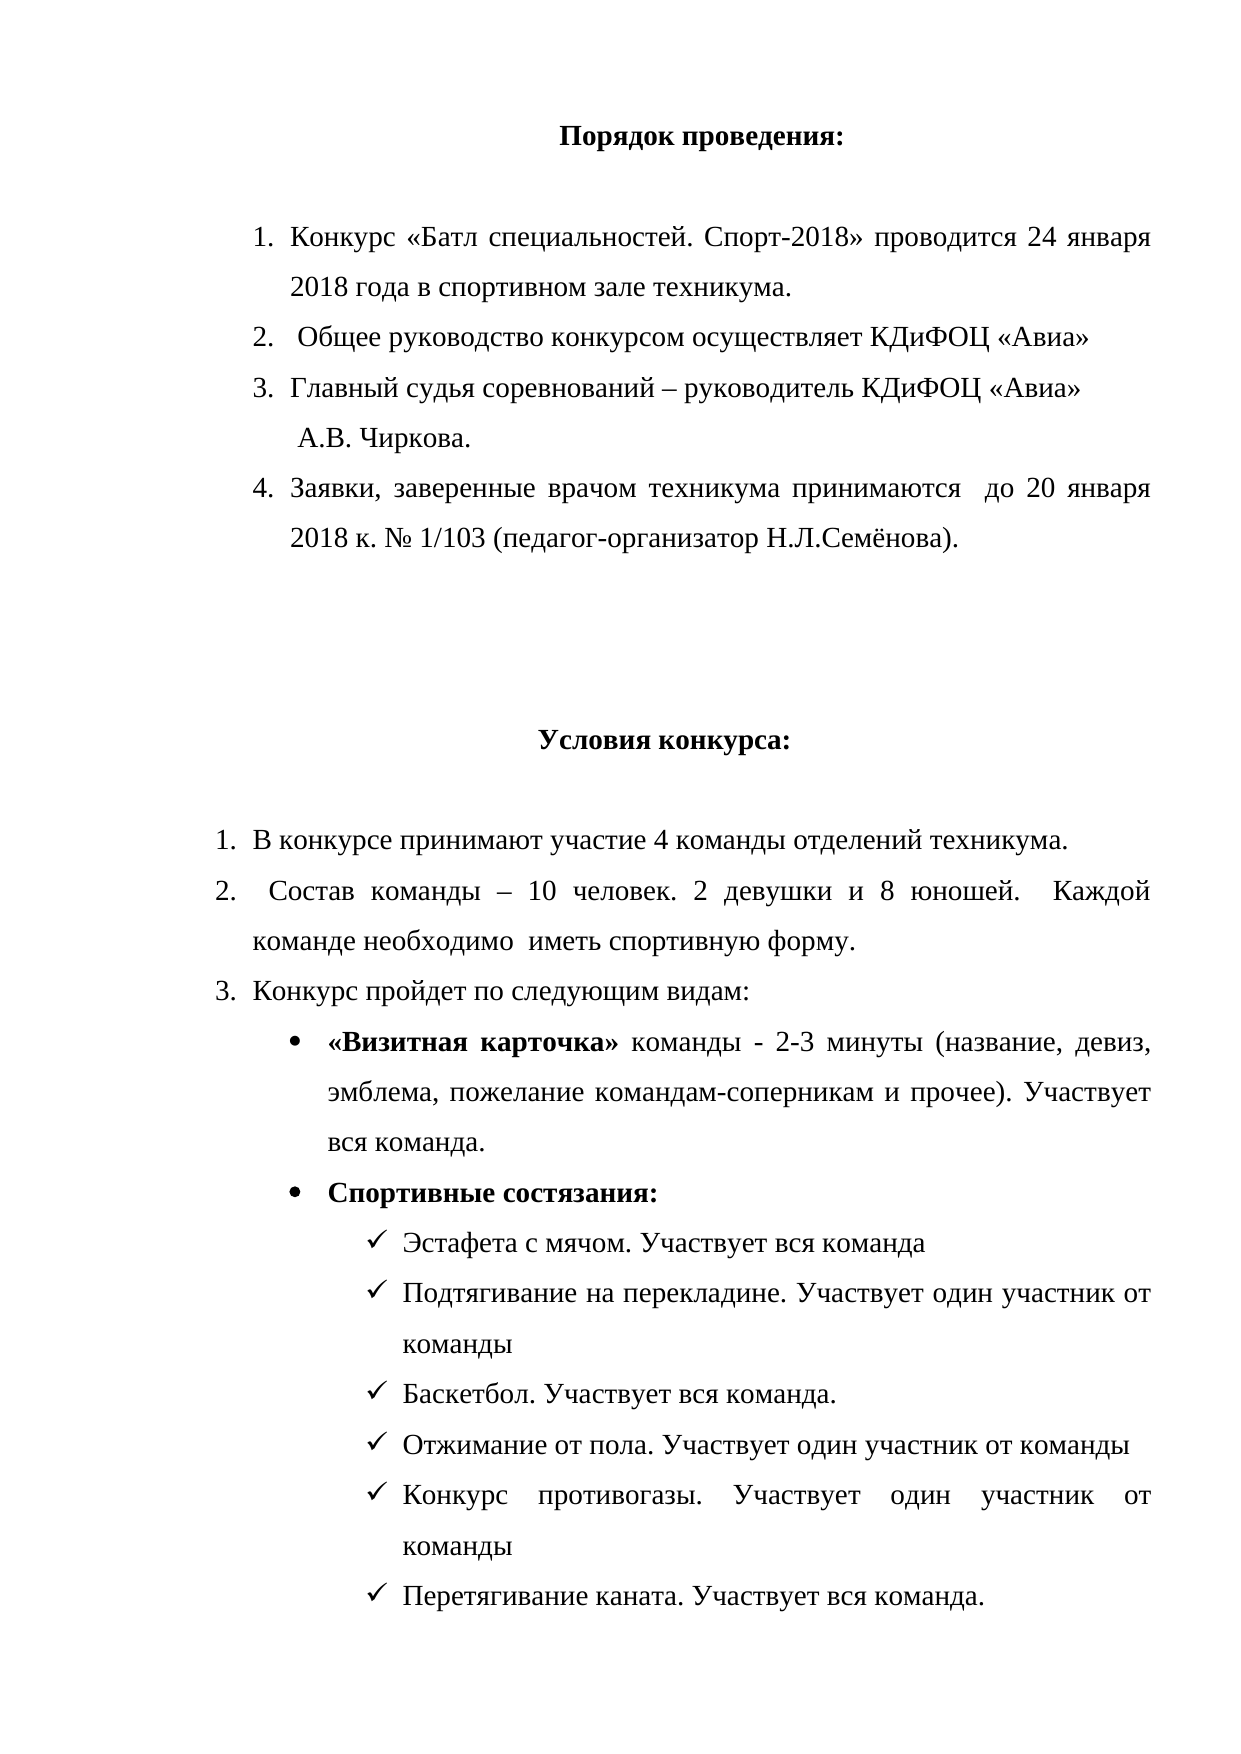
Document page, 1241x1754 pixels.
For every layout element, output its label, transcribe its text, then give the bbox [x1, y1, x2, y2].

list В конкурсе принимают участие 4 команды отделений техникума. [215, 822, 1152, 856]
list Спортивные состязания: [290, 1175, 1152, 1208]
list Общее руководство конкурсом осуществляет КДиФОЦ «Авиа» [252, 319, 1152, 353]
list Подтягивание на перекладине. Участвует один участник от команды [365, 1276, 1152, 1359]
list Порядок проведения: [252, 118, 1152, 152]
list Отжимание от пола. Участвует один участник от команды [365, 1427, 1152, 1460]
list «Визитная карточка» команды - 2-3 минуты (название, девиз, эмблема, пожелание командам-соперникам и прочее). Участвует вся команда. [290, 1024, 1152, 1158]
list Конкурс противогазы. Участвует один участник от команды [365, 1477, 1152, 1561]
text Условия конкурса: [177, 722, 1152, 755]
list А.В. Чиркова. [290, 420, 1152, 453]
list Заявки, заверенные врачом техникума принимаются до 20 января 2018 к. № 1/103 (педагог-организатор Н.Л.Семёнова). [252, 470, 1152, 554]
list Состав команды – 10 человек. 2 девушки и 8 юношей. Каждой команде необходимо иметь спортивную форму. [215, 873, 1152, 957]
list Конкурс «Батл специальностей. Спорт-2018» проводится 24 января 2018 года в спортивном зале техникума. [252, 219, 1152, 303]
list Конкурс пройдет по следующим видам: [215, 973, 1152, 1007]
list Главный судья соревнований – руководитель КДиФОЦ «Авиа» [252, 370, 1152, 403]
list Баскетбол. Участвует вся команда. [365, 1376, 1152, 1410]
list Перетягивание каната. Участвует вся команда. [365, 1578, 1152, 1612]
list Эстафета с мячом. Участвует вся команда [365, 1225, 1152, 1259]
